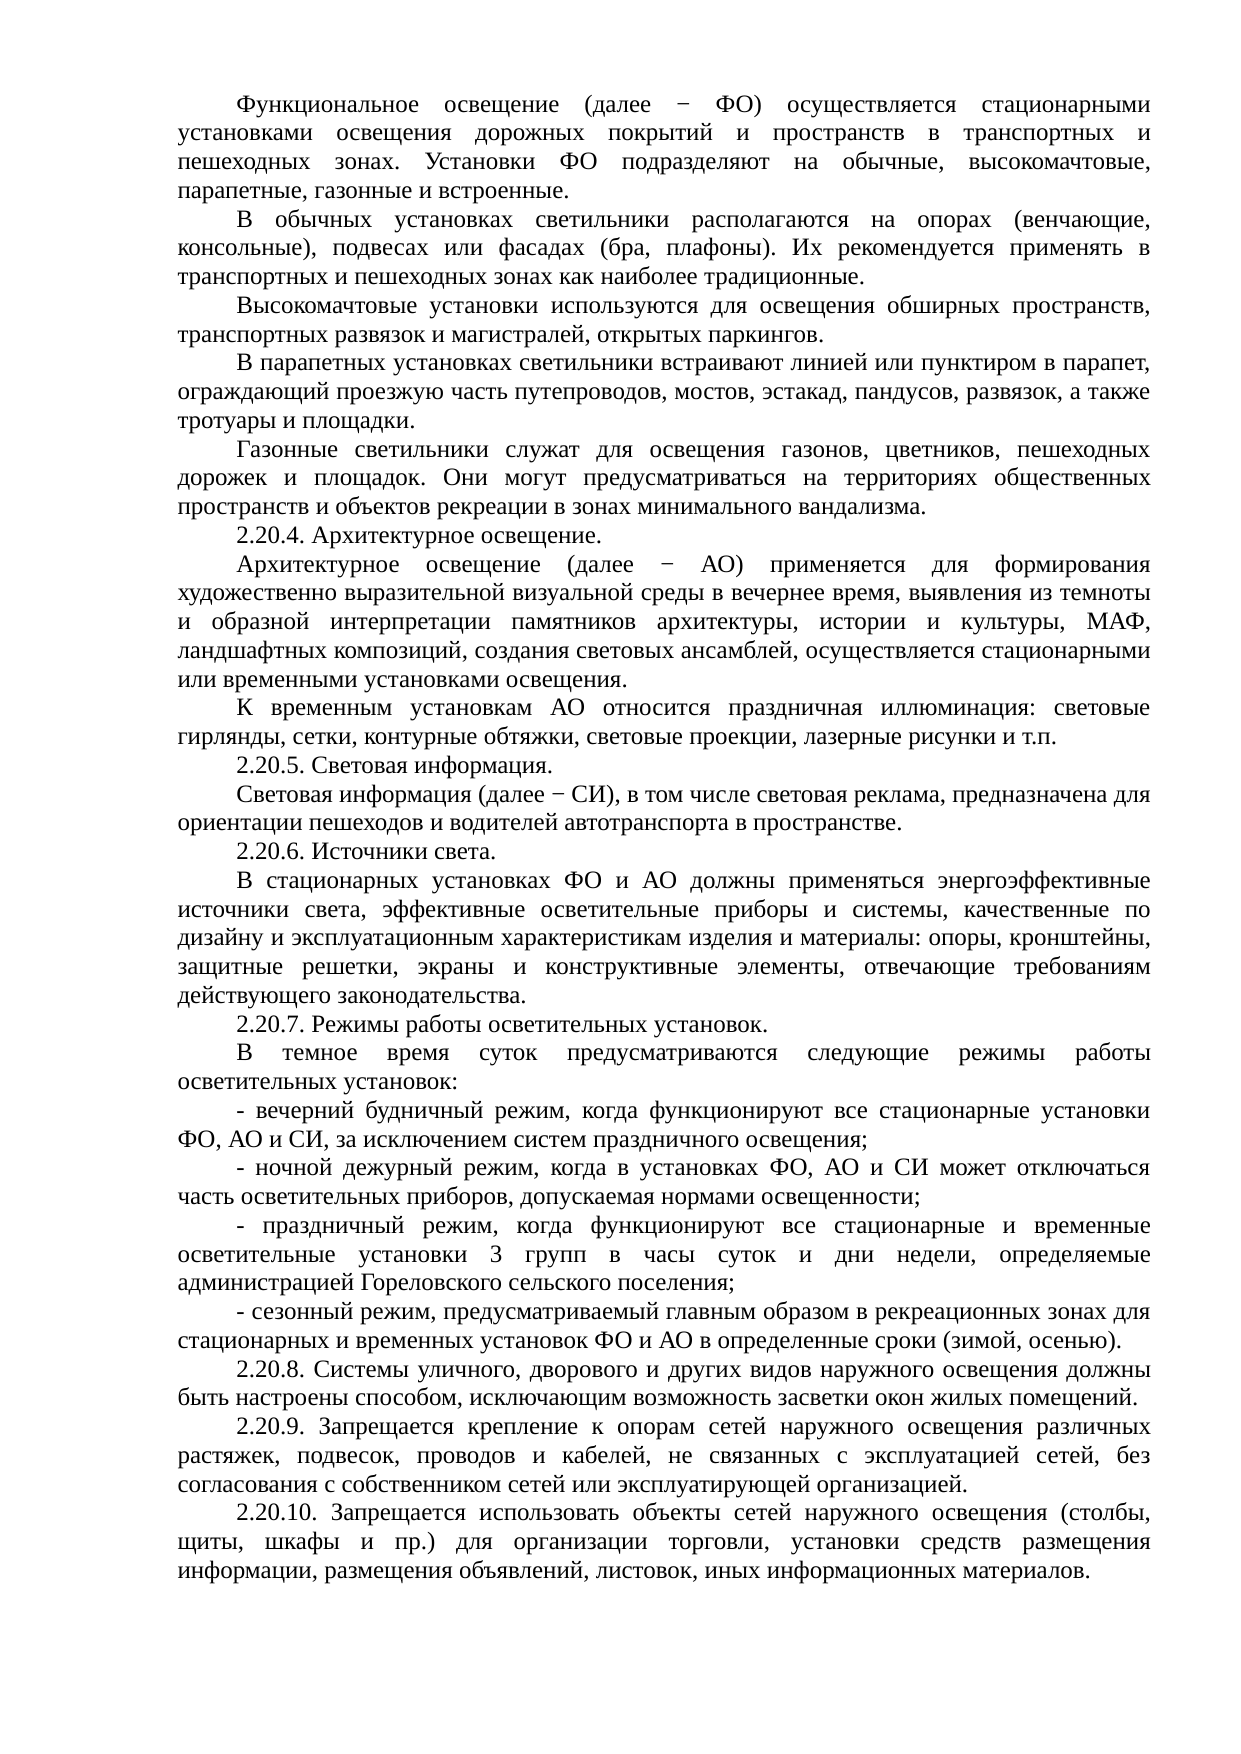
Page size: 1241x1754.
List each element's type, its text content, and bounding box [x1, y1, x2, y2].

text В стационарных установках ФО и АО должны применяться энергоэффективные источники света, эффективные осветительные приборы и системы, качественные по дизайну и эксплуатационным характеристикам изделия и материалы: опоры, кронштейны, защитные решетки, экраны и конструктивные элементы, отвечающие требованиям действующего законодательства. [177, 865, 1152, 1009]
text Архитектурное освещение (далее − АО) применяется для формирования художественно выразительной визуальной среды в вечернее время, выявления из темноты и образной интерпретации памятников архитектуры, истории и культуры, МАФ, ландшафтных композиций, создания световых ансамблей, осуществляется стационарными или временными установками освещения. [177, 549, 1152, 692]
text В обычных установках светильники располагаются на опорах (венчающие, консольные), подвесах или фасадах (бра, плафоны). Их рекомендуется применять в транспортных и пешеходных зонах как наиболее традиционные. [177, 204, 1152, 290]
text Функциональное освещение (далее − ФО) осуществляется стационарными установками освещения дорожных покрытий и пространств в транспортных и пешеходных зонах. Установки ФО подразделяют на обычные, высокомачтовые, парапетные, газонные и встроенные. [177, 89, 1152, 204]
text 2.20.6. Источники света. [177, 836, 1152, 865]
text Газонные светильники служат для освещения газонов, цветников, пешеходных дорожек и площадок. Они могут предусматриваться на территориях общественных пространств и объектов рекреации в зонах минимального вандализма. [177, 434, 1152, 520]
text 2.20.9. Запрещается крепление к опорам сетей наружного освещения различных растяжек, подвесок, проводов и кабелей, не связанных с эксплуатацией сетей, без согласования с собственником сетей или эксплуатирующей организацией. [177, 1411, 1152, 1497]
text 2.20.8. Системы уличного, дворового и других видов наружного освещения должны быть настроены способом, исключающим возможность засветки окон жилых помещений. [177, 1354, 1152, 1411]
text - сезонный режим, предусматриваемый главным образом в рекреационных зонах для стационарных и временных установок ФО и АО в определенные сроки (зимой, осенью). [177, 1296, 1152, 1354]
text 2.20.4. Архитектурное освещение. [177, 520, 1152, 549]
text В темное время суток предусматриваются следующие режимы работы осветительных установок: [177, 1037, 1152, 1095]
text 2.20.7. Режимы работы осветительных установок. [177, 1009, 1152, 1037]
text Высокомачтовые установки используются для освещения обширных пространств, транспортных развязок и магистралей, открытых паркингов. [177, 290, 1152, 347]
text - праздничный режим, когда функционируют все стационарные и временные осветительные установки 3 групп в часы суток и дни недели, определяемые администрацией Гореловского сельского поселения; [177, 1210, 1152, 1296]
text Световая информация (далее − СИ), в том числе световая реклама, предназначена для ориентации пешеходов и водителей автотранспорта в пространстве. [177, 779, 1152, 836]
text - вечерний будничный режим, когда функционируют все стационарные установки ФО, АО и СИ, за исключением систем праздничного освещения; [177, 1095, 1152, 1152]
text В парапетных установках светильники встраивают линией или пунктиром в парапет, ограждающий проезжую часть путепроводов, мостов, эстакад, пандусов, развязок, а также тротуары и площадки. [177, 347, 1152, 434]
text - ночной дежурный режим, когда в установках ФО, АО и СИ может отключаться часть осветительных приборов, допускаемая нормами освещенности; [177, 1152, 1152, 1210]
text 2.20.5. Световая информация. [177, 750, 1152, 779]
text К временным установкам АО относится праздничная иллюминация: световые гирлянды, сетки, контурные обтяжки, световые проекции, лазерные рисунки и т.п. [177, 692, 1152, 750]
text 2.20.10. Запрещается использовать объекты сетей наружного освещения (столбы, щиты, шкафы и пр.) для организации торговли, установки средств размещения информации, размещения объявлений, листовок, иных информационных материалов. [177, 1497, 1152, 1584]
